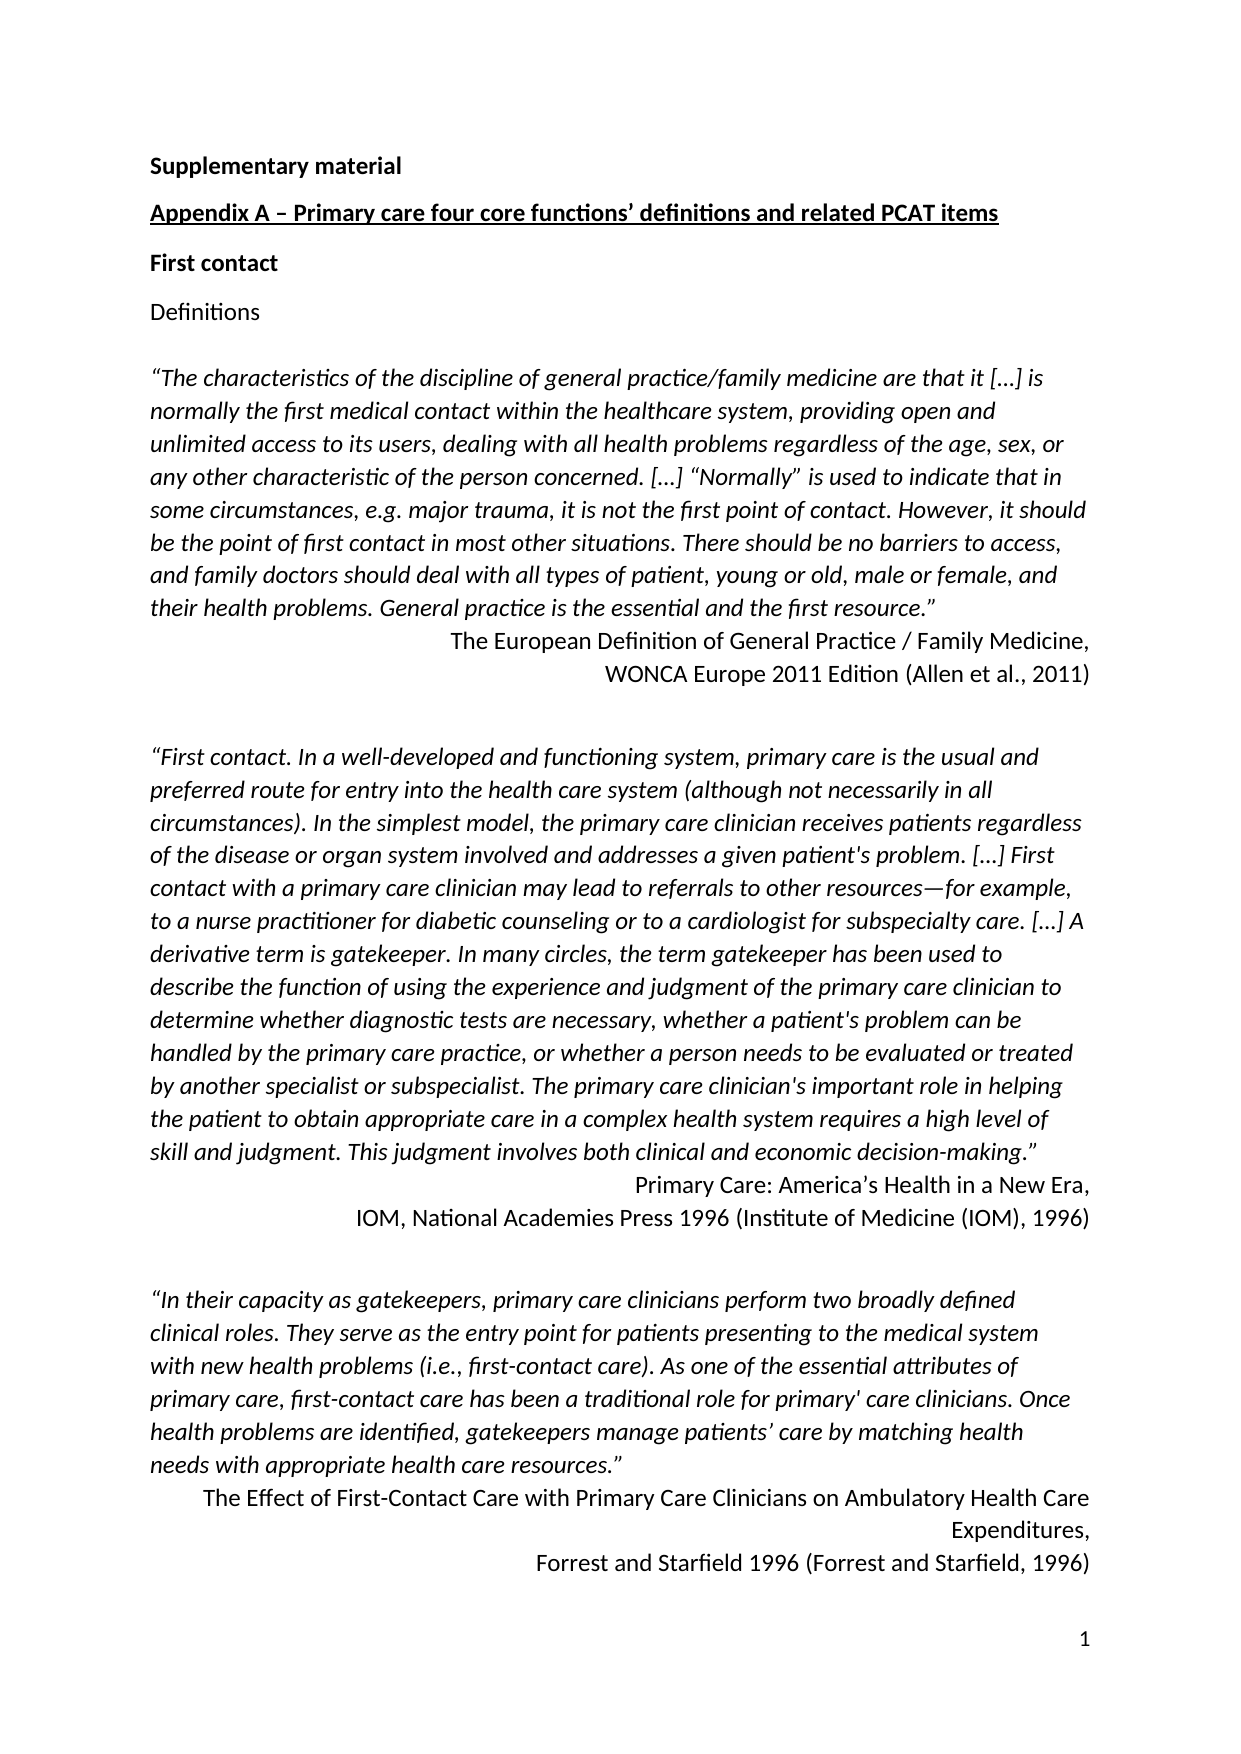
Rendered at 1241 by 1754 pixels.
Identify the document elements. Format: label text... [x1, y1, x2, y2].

text The Effect of First-Contact Care with Primary Care Clinicians on Ambulatory Health Care Expenditures, [150, 1482, 1090, 1545]
text WONCA Europe 2011 Edition (Allen et al., 2011) [150, 658, 1090, 689]
text Definitions [150, 296, 1090, 327]
text IOM, National Academies Press 1996 (Institute of Medicine (IOM), 1996) [150, 1202, 1090, 1232]
text Supplementary material [150, 150, 1090, 181]
text Primary Care: America’s Health in a New Era, [150, 1169, 1090, 1199]
text “First contact. In a well-developed and functioning system, primary care is the usual and preferred route for entry into the health care system (although not necessarily in all circumstances). In the simplest model, the primary care clinician receives patients regardless of the disease or organ system involved and addresses a given patient's problem. […] First contact with a primary care clinician may lead to referrals to other resources—for example, to a nurse practitioner for diabetic counseling or to a cardiologist for subspecialty care. […] A derivative term is gatekeeper. In many circles, the term gatekeeper has been used to describe the function of using the experience and judgment of the primary care clinician to determine whether diagnostic tests are necessary, whether a patient's problem can be handled by the primary care practice, or whether a person needs to be evaluated or treated by another specialist or subspecialist. The primary care clinician's important role in helping the patient to obtain appropriate care in a complex health system requires a high level of skill and judgment. This judgment involves both clinical and economic decision-making.” [150, 741, 1090, 1166]
text The European Definition of General Practice / Family Medicine, [150, 626, 1090, 656]
text Appendix A – Primary care four core functions’ definitions and related PCAT items [150, 197, 1090, 228]
text Forrest and Starfield 1996 (Forrest and Starfield, 1996) [150, 1548, 1090, 1578]
text “The characteristics of the discipline of general practice/family medicine are that it […] is normally the first medical contact within the healthcare system, providing open and unlimited access to its users, dealing with all health problems regardless of the age, sex, or any other characteristic of the person concerned. […] “Normally” is used to indicate that in some circumstances, e.g. major trauma, it is not the first point of contact. However, it should be the point of first contact in most other situations. There should be no barriers to access, and family doctors should deal with all types of patient, young or old, male or female, and their health problems. General practice is the essential and the first resource.” [150, 362, 1090, 623]
text First contact [150, 247, 1090, 277]
text “In their capacity as gatekeepers, primary care clinicians perform two broadly defined clinical roles. They serve as the entry point for patients presenting to the medical system with new health problems (i.e., first-contact care). As one of the essential attributes of primary care, first-contact care has been a traditional role for primary' care clinicians. Once health problems are identified, gatekeepers manage patients’ care by matching health needs with appropriate health care resources.” [150, 1284, 1090, 1479]
